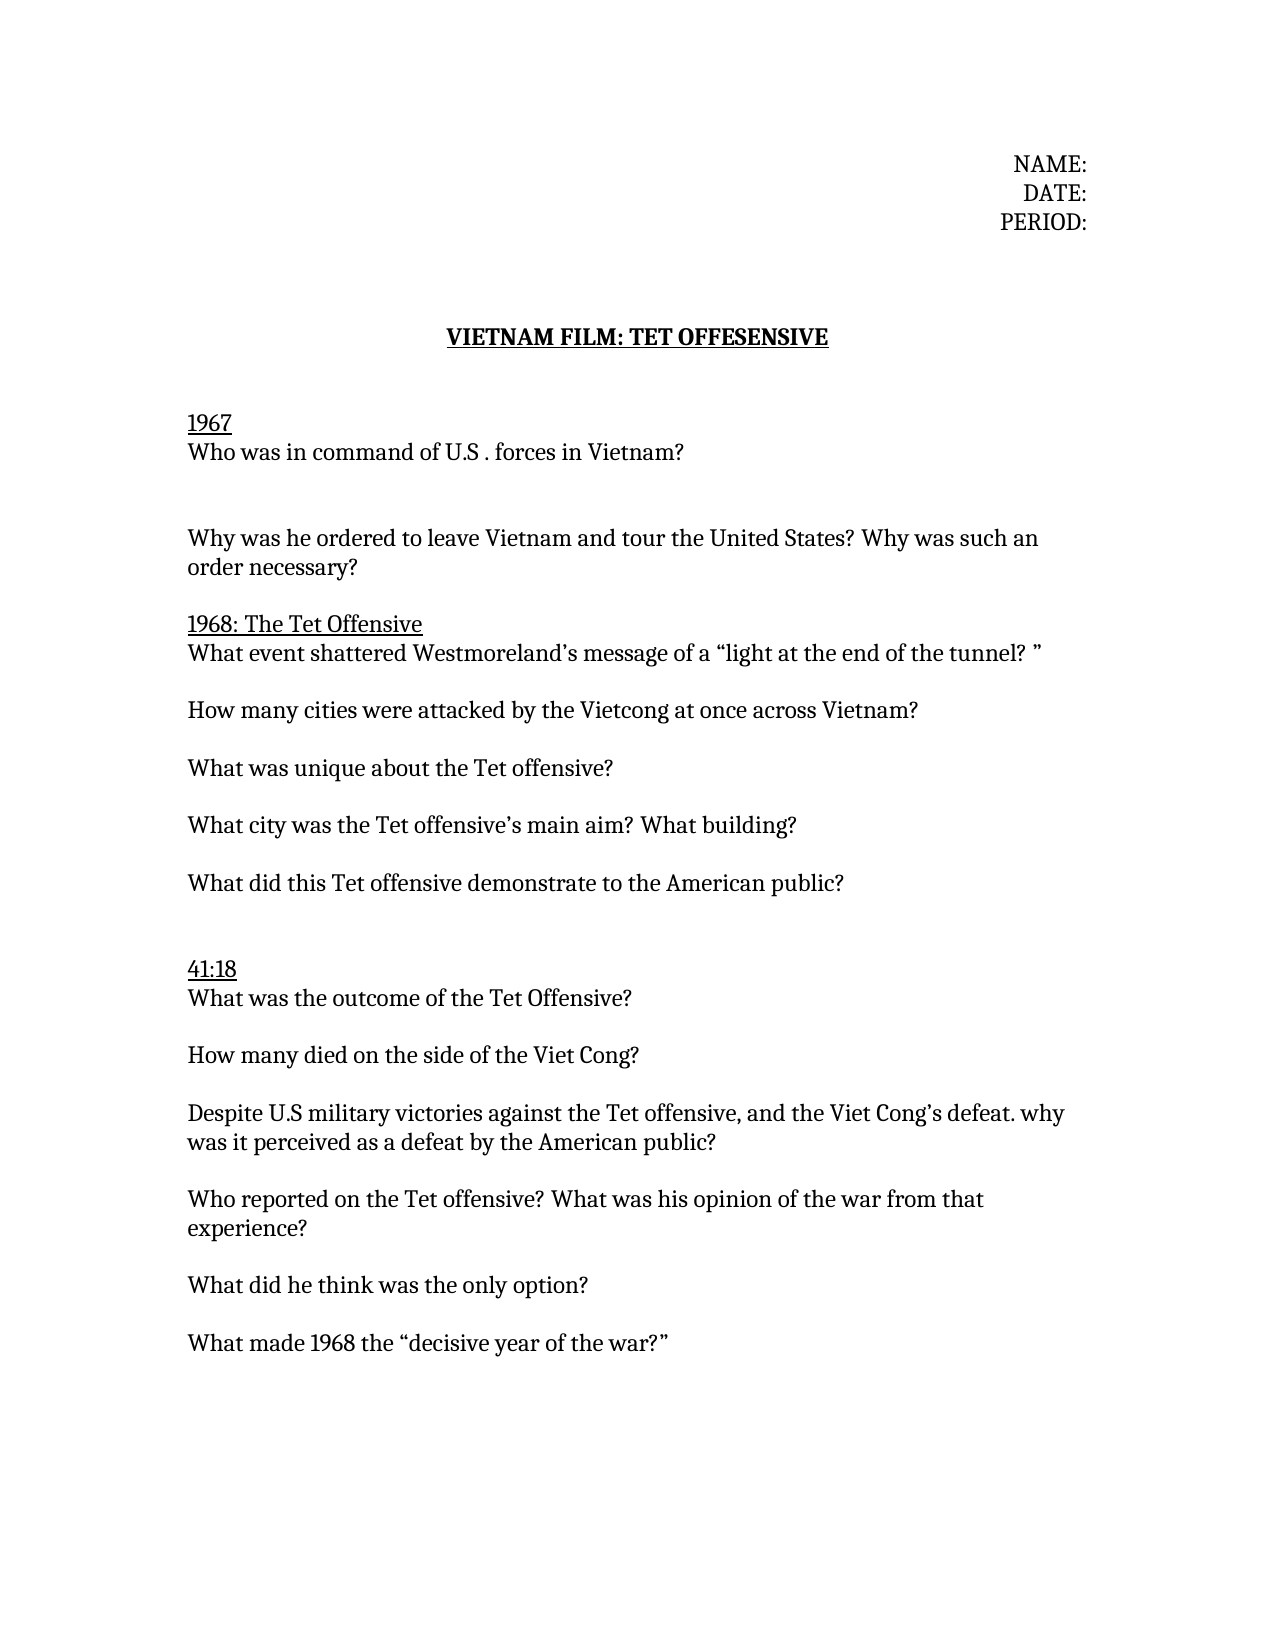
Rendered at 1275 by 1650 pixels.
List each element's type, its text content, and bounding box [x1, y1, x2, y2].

text What was the outcome of the Tet Offensive? [187, 984, 1087, 1012]
text PERIOD: [187, 207, 1087, 265]
text What event shattered Westmoreland’s message of a “light at the end of the tunnel? ” [187, 639, 1087, 667]
text 1967 [187, 409, 1087, 437]
text 1968: The Tet Offensive [187, 610, 1087, 639]
text VIETNAM FILM: TET OFFESENSIVE [187, 322, 1087, 351]
text What city was the Tet offensive’s main aim? What building? [187, 811, 1087, 840]
text Despite U.S military victories against the Tet offensive, and the Viet Cong’s defeat. why was it perceived as a defeat by the American public? [187, 1099, 1087, 1156]
text Who reported on the Tet offensive? What was his opinion of the war from that experience? [187, 1185, 1087, 1242]
text How many died on the side of the Viet Cong? [187, 1041, 1087, 1070]
text What did this Tet offensive demonstrate to the American public? [187, 869, 1087, 897]
text 41:18 [187, 955, 1087, 984]
text NAME: [187, 150, 1087, 179]
text What made 1968 the “decisive year of the war?” [187, 1329, 1087, 1357]
text How many cities were attacked by the Vietcong at once across Vietnam? [187, 696, 1087, 725]
text DATE: [187, 179, 1087, 207]
text Who was in command of U.S . forces in Vietnam? [187, 437, 1087, 466]
text What was unique about the Tet offensive? [187, 754, 1087, 782]
text What did he think was the only option? [187, 1271, 1087, 1300]
text Why was he ordered to leave Vietnam and tour the United States? Why was such an order necessary? [187, 524, 1087, 581]
